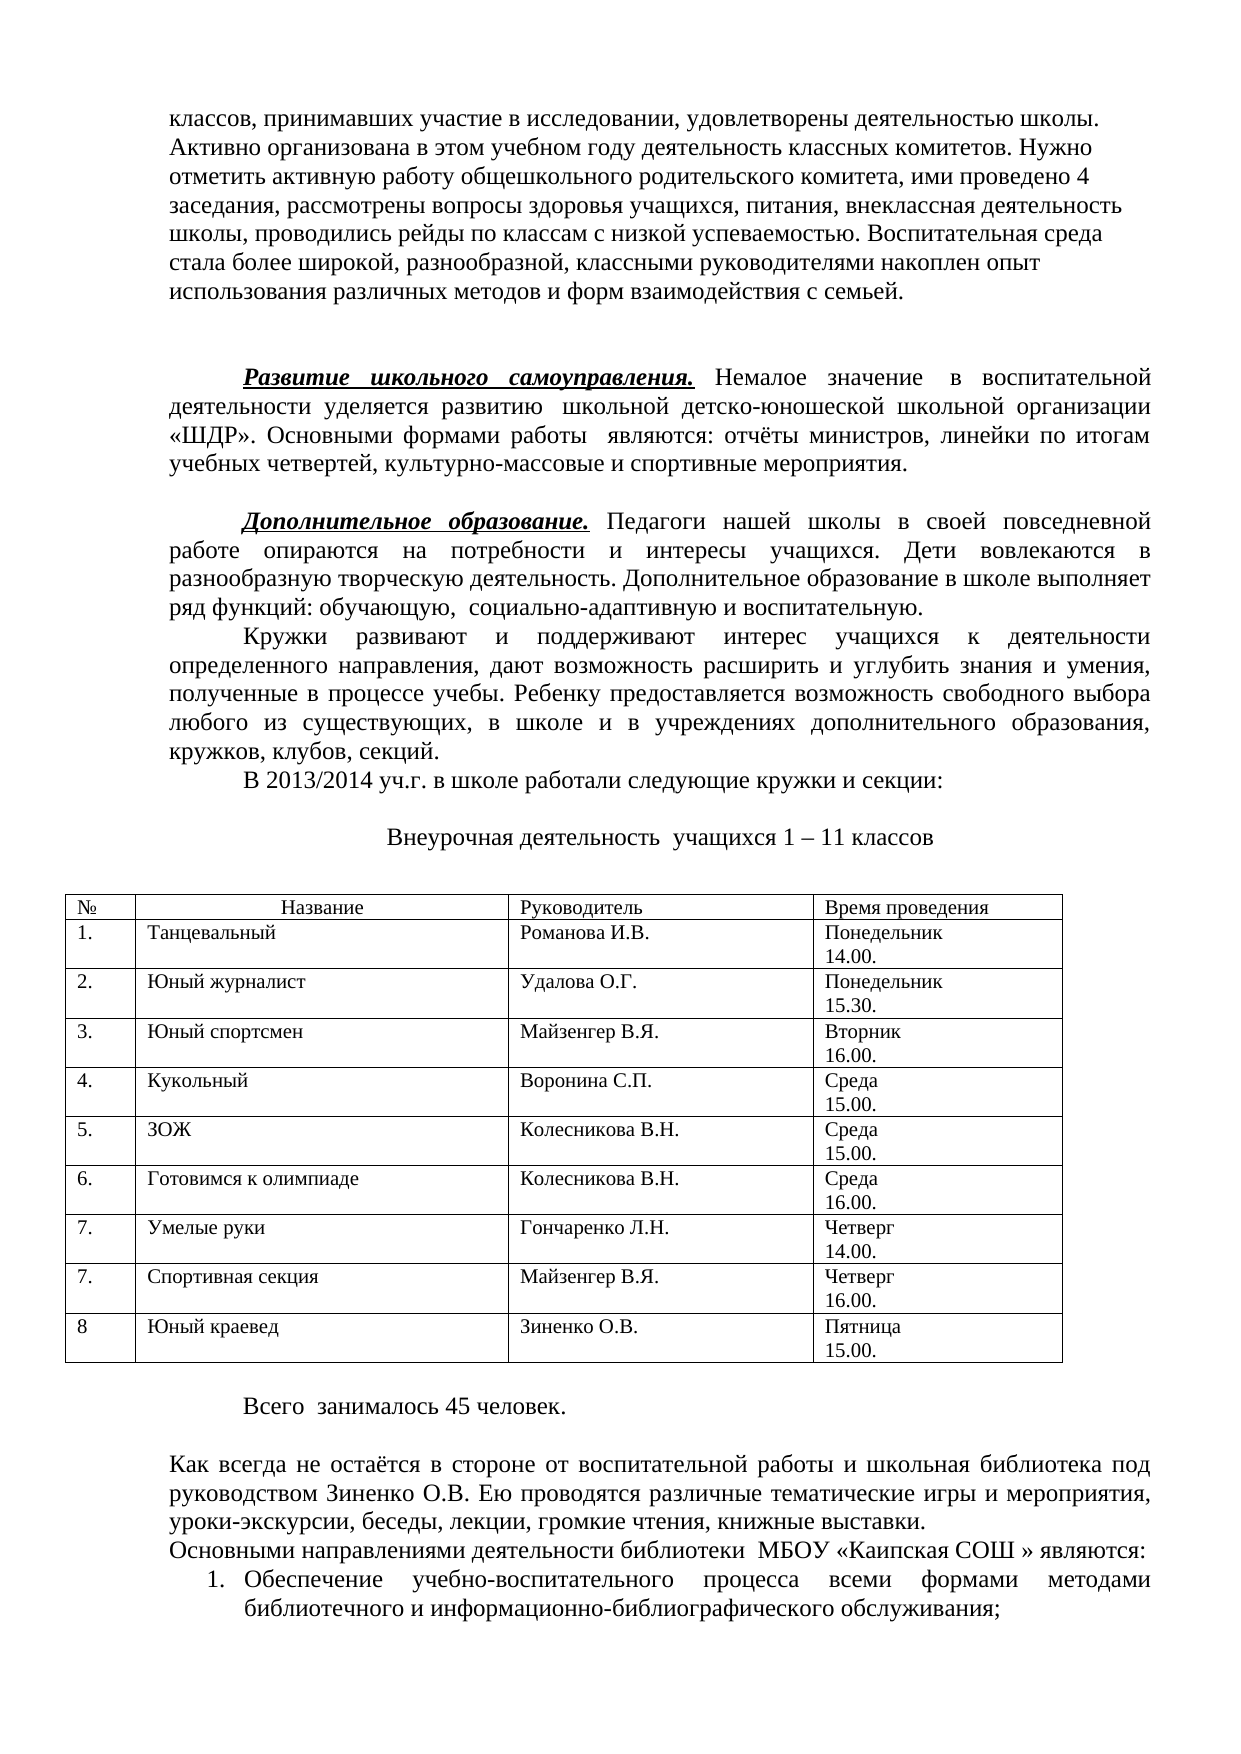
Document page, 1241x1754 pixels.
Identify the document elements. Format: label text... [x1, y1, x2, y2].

table_cell Понедельник 15.30. [814, 969, 1062, 1017]
text В 2013/2014 уч.г. в школе работали следующие кружки и секции: [169, 765, 1152, 793]
table_cell Зиненко О.В. [509, 1314, 813, 1362]
table_cell 8 [66, 1314, 135, 1362]
table_cell Готовимся к олимпиаде [136, 1166, 508, 1214]
table_header Руководитель [509, 895, 813, 919]
table_cell ЗОЖ [136, 1117, 508, 1165]
table_cell Майзенгер В.Я. [509, 1019, 813, 1067]
text Всего занималось 45 человек. [169, 1391, 1152, 1420]
table_cell Спортивная секция [136, 1264, 508, 1312]
table_cell 3. [66, 1019, 135, 1067]
table_cell Колесникова В.Н. [509, 1166, 813, 1214]
table_cell Гончаренко Л.Н. [509, 1215, 813, 1263]
table_cell 2. [66, 969, 135, 1017]
table_cell Среда 15.00. [814, 1068, 1062, 1116]
table_header Название [136, 895, 508, 919]
table_cell Умелые руки [136, 1215, 508, 1263]
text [169, 103, 1152, 305]
table_cell Юный журналист [136, 969, 508, 1017]
text Дополнительное образование. Педагоги нашей школы в своей повседневной работе опираются на потребности и интересы учащихся. Дети вовлекаются в разнообразную творческую деятельность. Дополнительное образование в школе выполняет ряд функций: обучающую, социально-адаптивную и воспитательную. [169, 506, 1152, 621]
table_cell 6. [66, 1166, 135, 1214]
table_header № [66, 895, 135, 919]
table_cell 7. [66, 1215, 135, 1263]
text Кружки развивают и поддерживают интерес учащихся к деятельности определенного направления, дают возможность расширить и углубить знания и умения, полученные в процессе учебы. Ребенку предоставляется возможность свободного выбора любого из существующих, в школе и в учреждениях дополнительного образования, кружков, клубов, секций. [169, 621, 1152, 765]
table_cell Колесникова В.Н. [509, 1117, 813, 1165]
table_cell Юный спортсмен [136, 1019, 508, 1067]
text Развитие школьного самоуправления. Немалое значение в воспитательной деятельности уделяется развитию школьной детско-юношеской школьной организации «ШДР». Основными формами работы являются: отчёты министров, линейки по итогам учебных четвертей, культурно-массовые и спортивные мероприятия. [169, 362, 1152, 477]
text Как всегда не остаётся в стороне от воспитательной работы и школьная библиотека под руководством Зиненко О.В. Ею проводятся различные тематические игры и мероприятия, уроки-экскурсии, беседы, лекции, громкие чтения, книжные выставки. [169, 1449, 1152, 1535]
table_cell Среда 15.00. [814, 1117, 1062, 1165]
table_cell 4. [66, 1068, 135, 1116]
table_cell Удалова О.Г. [509, 969, 813, 1017]
table_cell Кукольный [136, 1068, 508, 1116]
table_cell Юный краевед [136, 1314, 508, 1362]
table_cell Четверг 14.00. [814, 1215, 1062, 1263]
table_cell Воронина С.П. [509, 1068, 813, 1116]
list Обеспечение учебно-воспитательного процесса всеми формами методами библиотечного и информационно-библиографического обслуживания; [206, 1564, 1152, 1621]
table_cell 1. [66, 920, 135, 968]
table_cell Вторник 16.00. [814, 1019, 1062, 1067]
table_cell Понедельник 14.00. [814, 920, 1062, 968]
table_cell Четверг 16.00. [814, 1264, 1062, 1312]
table_cell 5. [66, 1117, 135, 1165]
text Внеурочная деятельность учащихся 1 – 11 классов [169, 822, 1152, 851]
table_cell 7. [66, 1264, 135, 1312]
table_cell Майзенгер В.Я. [509, 1264, 813, 1312]
table_cell Среда 16.00. [814, 1166, 1062, 1214]
table_cell Романова И.В. [509, 920, 813, 968]
table_cell Пятница 15.00. [814, 1314, 1062, 1362]
table_header Время проведения [814, 895, 1062, 919]
table_cell Танцевальный [136, 920, 508, 968]
text Основными направлениями деятельности библиотеки МБОУ «Каипская СОШ » являются: [169, 1535, 1152, 1564]
